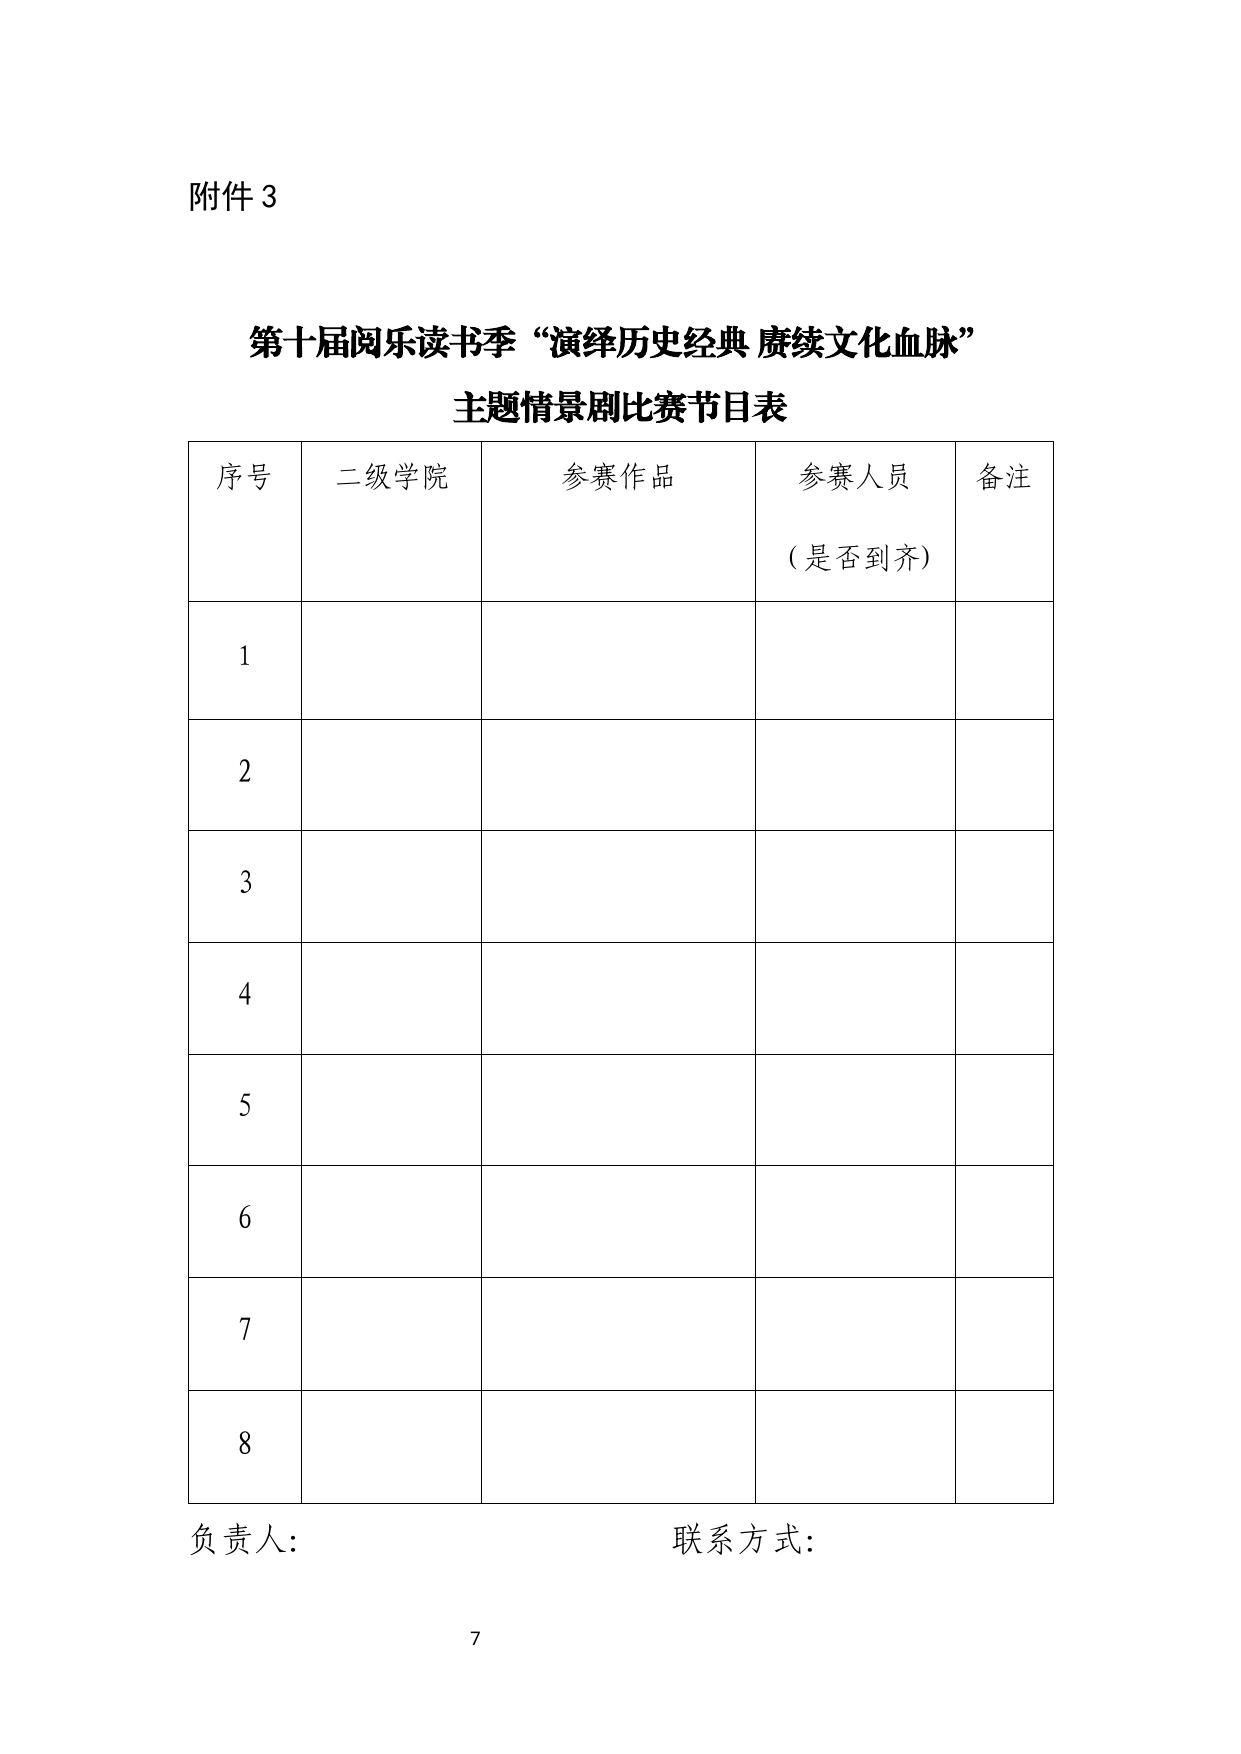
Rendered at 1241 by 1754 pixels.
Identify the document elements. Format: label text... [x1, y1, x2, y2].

table_cell [302, 1166, 481, 1277]
table_cell [956, 720, 1053, 830]
table_cell [756, 602, 955, 719]
table_header 序号 [189, 442, 301, 601]
table_cell [956, 1166, 1053, 1277]
table_cell 7 [189, 1278, 301, 1390]
table_cell [302, 831, 481, 942]
table_cell 4 [189, 943, 301, 1053]
table_header 参赛作品 [482, 442, 755, 601]
table_cell 5 [189, 1055, 301, 1165]
table_cell [956, 831, 1053, 942]
table_cell [956, 1391, 1053, 1503]
table_cell [482, 602, 755, 719]
table_cell [482, 1055, 755, 1165]
table_cell [302, 602, 481, 719]
text 第十届阅乐读书季“演绎历史经典 赓续文化血脉” [187, 311, 1053, 376]
table_cell [302, 1055, 481, 1165]
table_cell [956, 943, 1053, 1053]
table_cell [482, 720, 755, 830]
table_cell [482, 943, 755, 1053]
table_cell [956, 602, 1053, 719]
table_cell [756, 831, 955, 942]
table_header 参赛人员 （是否到齐) [756, 442, 955, 601]
table_cell 6 [189, 1166, 301, 1277]
table_cell [756, 720, 955, 830]
table_cell [956, 1278, 1053, 1390]
table_header 二级学院 [302, 442, 481, 601]
table_cell [756, 1278, 955, 1390]
table_cell [482, 1391, 755, 1503]
text 负责人： 联系方式： [187, 1504, 1053, 1569]
table_cell [302, 943, 481, 1053]
table_cell [756, 1166, 955, 1277]
table_cell 1 [189, 602, 301, 719]
text 主题情景剧比赛节目表 [187, 376, 1053, 441]
table_cell [302, 720, 481, 830]
table_cell 2 [189, 720, 301, 830]
table_cell [482, 831, 755, 942]
table_cell [482, 1166, 755, 1277]
table_cell [956, 1055, 1053, 1165]
table_cell [302, 1391, 481, 1503]
table_cell 3 [189, 831, 301, 942]
table_cell [302, 1278, 481, 1390]
table_cell [756, 943, 955, 1053]
table_cell [482, 1278, 755, 1390]
table_cell [756, 1391, 955, 1503]
table_cell [756, 1055, 955, 1165]
text （此表由评委打分使用，任何人不得涂改）附件3 [187, 162, 1053, 227]
table_cell 8 [189, 1391, 301, 1503]
table_header 备注 [956, 442, 1053, 601]
